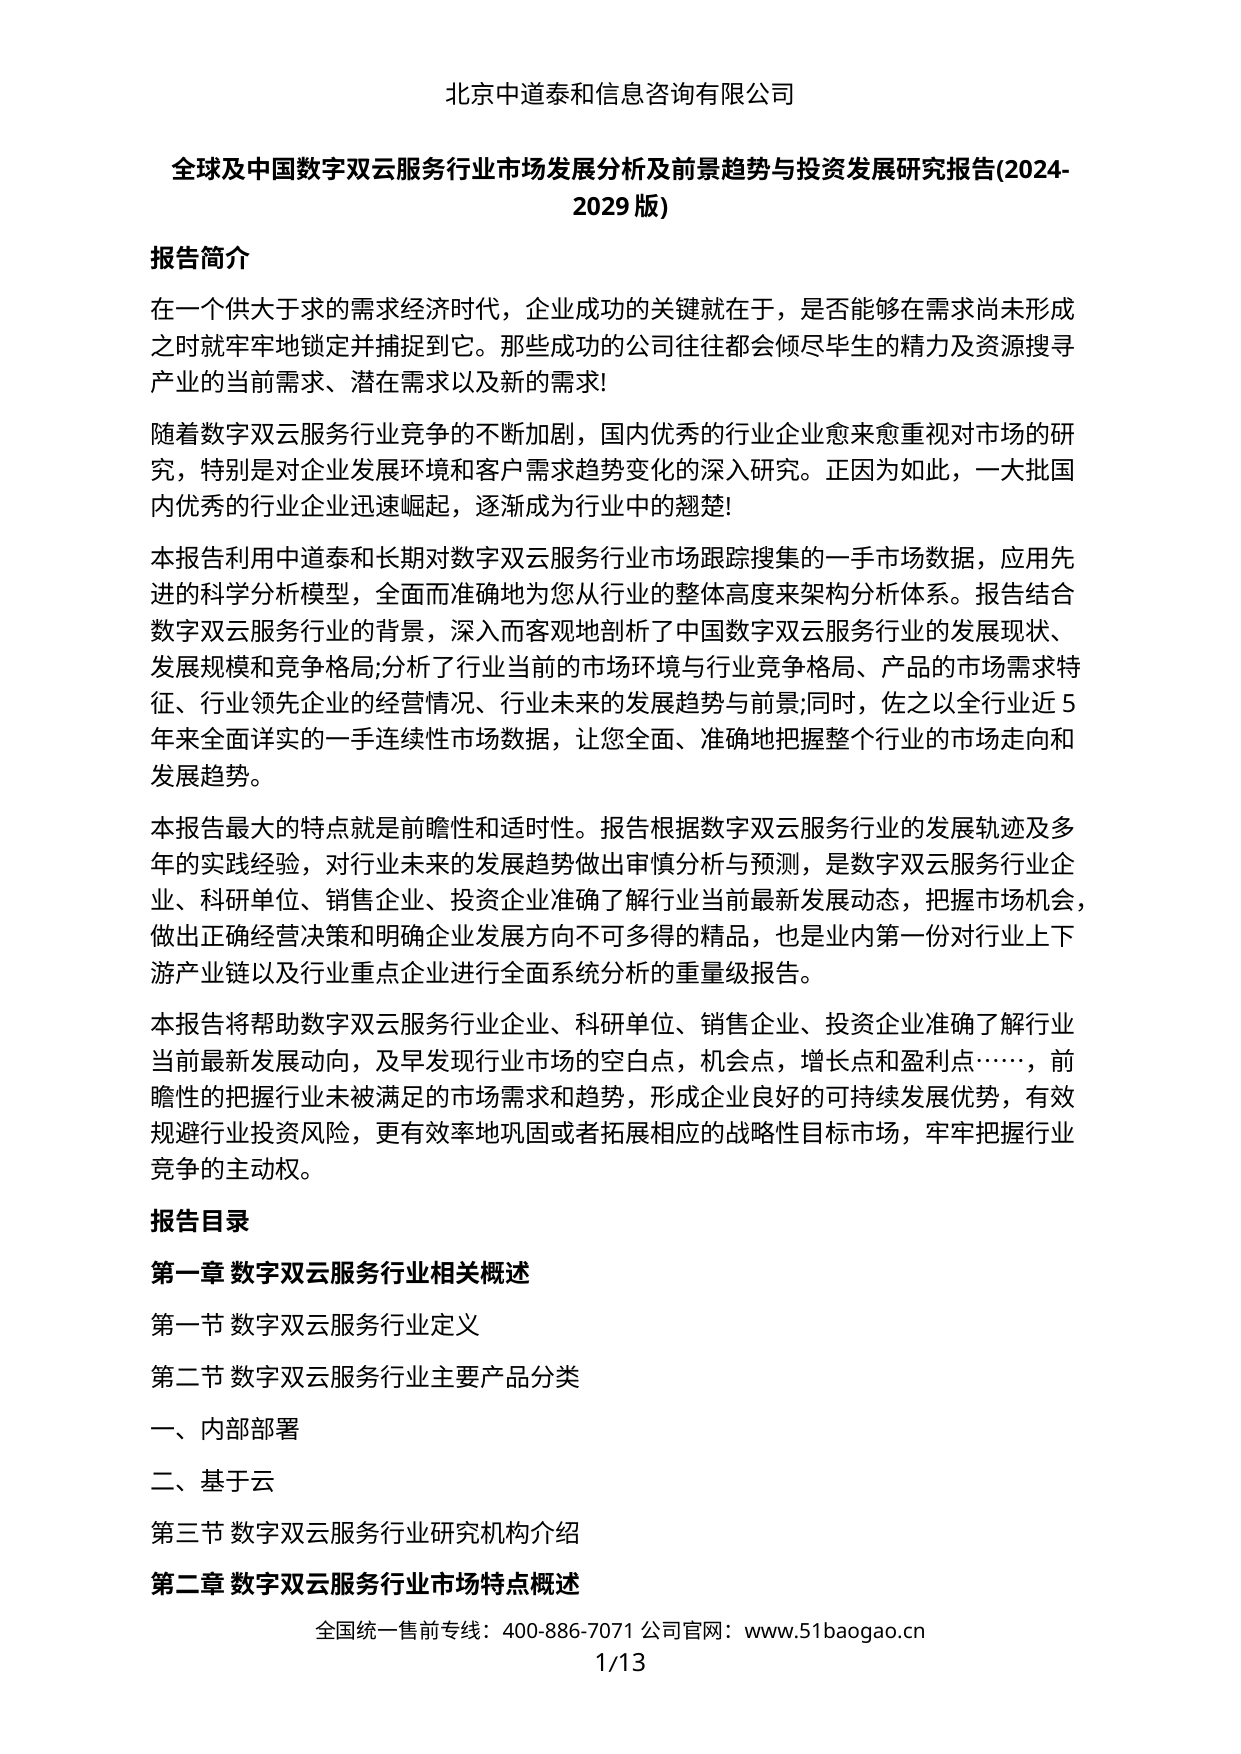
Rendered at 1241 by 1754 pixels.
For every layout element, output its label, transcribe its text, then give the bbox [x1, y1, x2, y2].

text 报告简介 [150, 238, 1090, 274]
text 全球及中国数字双云服务行业市场发展分析及前景趋势与投资发展研究报告(2024-2029版) [150, 150, 1090, 222]
text 在一个供大于求的需求经济时代，企业成功的关键就在于，是否能够在需求尚未形成之时就牢牢地锁定并捕捉到它。那些成功的公司往往都会倾尽毕生的精力及资源搜寻产业的当前需求、潜在需求以及新的需求! [150, 290, 1090, 399]
text 本报告利用中道泰和长期对数字双云服务行业市场跟踪搜集的一手市场数据，应用先进的科学分析模型，全面而准确地为您从行业的整体高度来架构分析体系。报告结合数字双云服务行业的背景，深入而客观地剖析了中国数字双云服务行业的发展现状、发展规模和竞争格局;分析了行业当前的市场环境与行业竞争格局、产品的市场需求特征、行业领先企业的经营情况、行业未来的发展趋势与前景;同时，佐之以全行业近5年来全面详实的一手连续性市场数据，让您全面、准确地把握整个行业的市场走向和发展趋势。 [150, 539, 1090, 792]
text 二、基于云 [150, 1461, 1090, 1497]
text 本报告将帮助数字双云服务行业企业、科研单位、销售企业、投资企业准确了解行业当前最新发展动向，及早发现行业市场的空白点，机会点，增长点和盈利点……，前瞻性的把握行业未被满足的市场需求和趋势，形成企业良好的可持续发展优势，有效规避行业投资风险，更有效率地巩固或者拓展相应的战略性目标市场，牢牢把握行业竞争的主动权。 [150, 1005, 1090, 1186]
text 报告目录 [150, 1202, 1090, 1238]
text 第一章 数字双云服务行业相关概述 [150, 1254, 1090, 1290]
text 第一节 数字双云服务行业定义 [150, 1306, 1090, 1342]
text 第三节 数字双云服务行业研究机构介绍 [150, 1513, 1090, 1549]
text 一、内部部署 [150, 1409, 1090, 1446]
text 第二节 数字双云服务行业主要产品分类 [150, 1357, 1090, 1394]
text 随着数字双云服务行业竞争的不断加剧，国内优秀的行业企业愈来愈重视对市场的研究，特别是对企业发展环境和客户需求趋势变化的深入研究。正因为如此，一大批国内优秀的行业企业迅速崛起，逐渐成为行业中的翘楚! [150, 414, 1090, 523]
text 本报告最大的特点就是前瞻性和适时性。报告根据数字双云服务行业的发展轨迹及多年的实践经验，对行业未来的发展趋势做出审慎分析与预测，是数字双云服务行业企业、科研单位、销售企业、投资企业准确了解行业当前最新发展动态，把握市场机会，做出正确经营决策和明确企业发展方向不可多得的精品，也是业内第一份对行业上下游产业链以及行业重点企业进行全面系统分析的重量级报告。 [150, 808, 1090, 989]
text 第二章 数字双云服务行业市场特点概述 [150, 1565, 1090, 1601]
